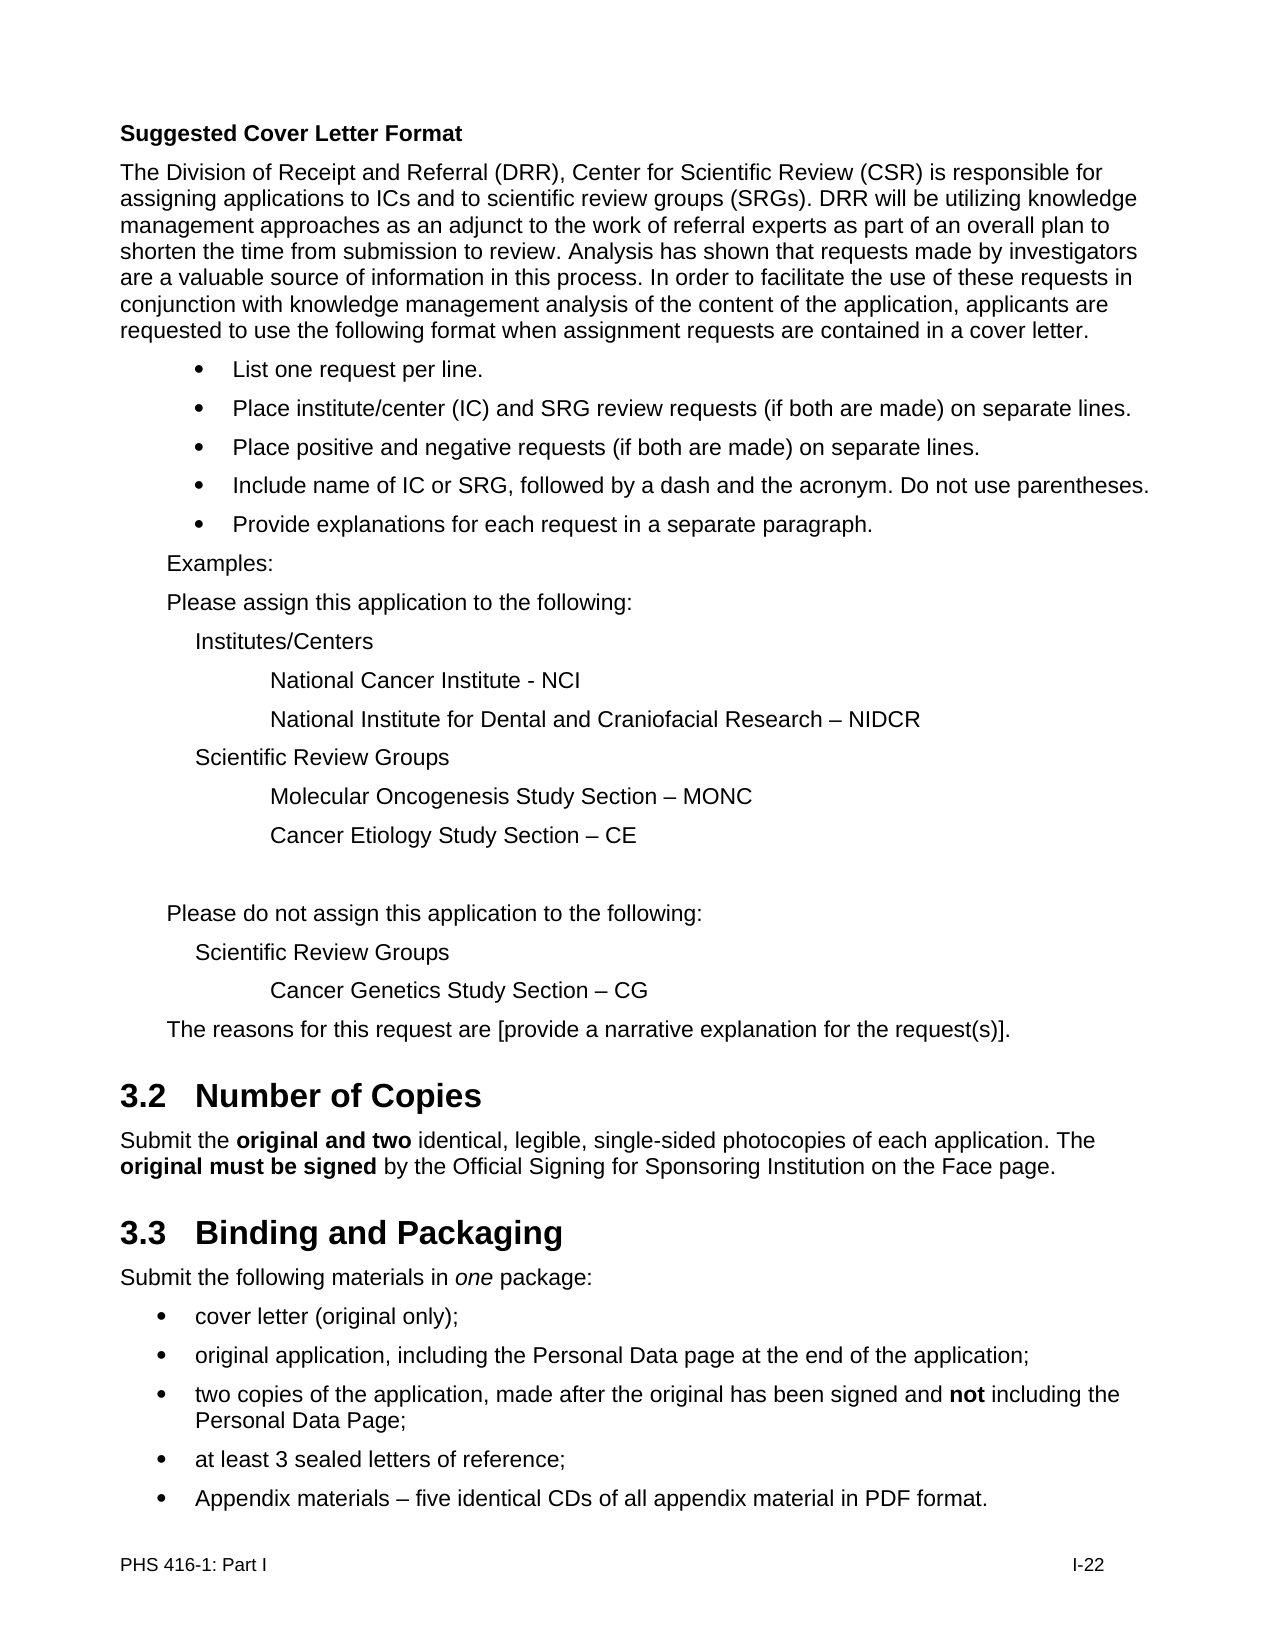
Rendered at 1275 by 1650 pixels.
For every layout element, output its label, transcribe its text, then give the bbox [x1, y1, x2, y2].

text Cancer Genetics Study Section – CG [120, 977, 1155, 1004]
subtitle 3.3 Binding and Packaging [120, 1213, 1155, 1251]
text Cancer Etiology Study Section – CE [120, 822, 1155, 848]
text National Cancer Institute - [120, 667, 1155, 693]
text Molecular Oncogenesis Study Section – MONC [120, 783, 1155, 809]
text Submit the following materials in one package: [120, 1264, 1155, 1290]
text Submit the original and two identical, legible, single-sided photocopies of each application. The original must be signed by the Official Signing for Sponsoring Institution on the Face page. [120, 1127, 1155, 1180]
text National Institute for Dental and Craniofacial Research – NIDCR [120, 706, 1155, 732]
subtitle Suggested Cover Letter Format [120, 120, 1155, 146]
list cover letter (original only); [157, 1303, 1155, 1329]
list at least 3 sealed letters of reference; [157, 1446, 1155, 1472]
list List one request per line. [195, 356, 1155, 382]
subtitle 3.2 Number of Copies [120, 1076, 1155, 1114]
text Examples: [166, 550, 1155, 576]
list Place institute/center (IC) and SRG review requests (if both are made) on separate lines. [195, 395, 1155, 421]
list Place positive and negative requests (if both are made) on separate lines. [195, 433, 1155, 460]
text The reasons for this request are [provide a narrative explanation for the request(s)]. [166, 1016, 1155, 1043]
text Scientific Review Groups [120, 744, 1155, 771]
list Appendix materials – five identical CDs of all appendix material in PDF format. [157, 1484, 1155, 1511]
list Provide explanations for each request in a separate paragraph. [195, 511, 1155, 538]
list Include name of IC or SRG, followed by a dash and the acronym. Do not use parentheses. [195, 472, 1155, 499]
text Institutes/Centers [120, 628, 1155, 654]
text Please assign this application to the following: [166, 589, 1155, 615]
text Scientific Review Groups [120, 939, 1155, 965]
text Please do not assign this application to the following: [166, 900, 1155, 926]
text The Division of Receipt and Referral (DRR), Center for Scientific Review (CSR) is responsible for assigning applications to ICs and to scientific review groups (SRGs). DRR will be utilizing knowledge management approaches as an adjunct to the work of referral experts as part of an overall plan to shorten the time from submission to review. Analysis has shown that requests made by investigators are a valuable source of information in this process. In order to facilitate the use of these requests in conjunction with knowledge management analysis of the content of the application, applicants are requested to use the following format when assignment requests are contained in a cover letter. [120, 159, 1155, 343]
list two copies of the application, made after the original has been signed and not including the Personal Data Page; [157, 1381, 1155, 1433]
list original application, including the Personal Data page at the end of the application; [157, 1342, 1155, 1368]
